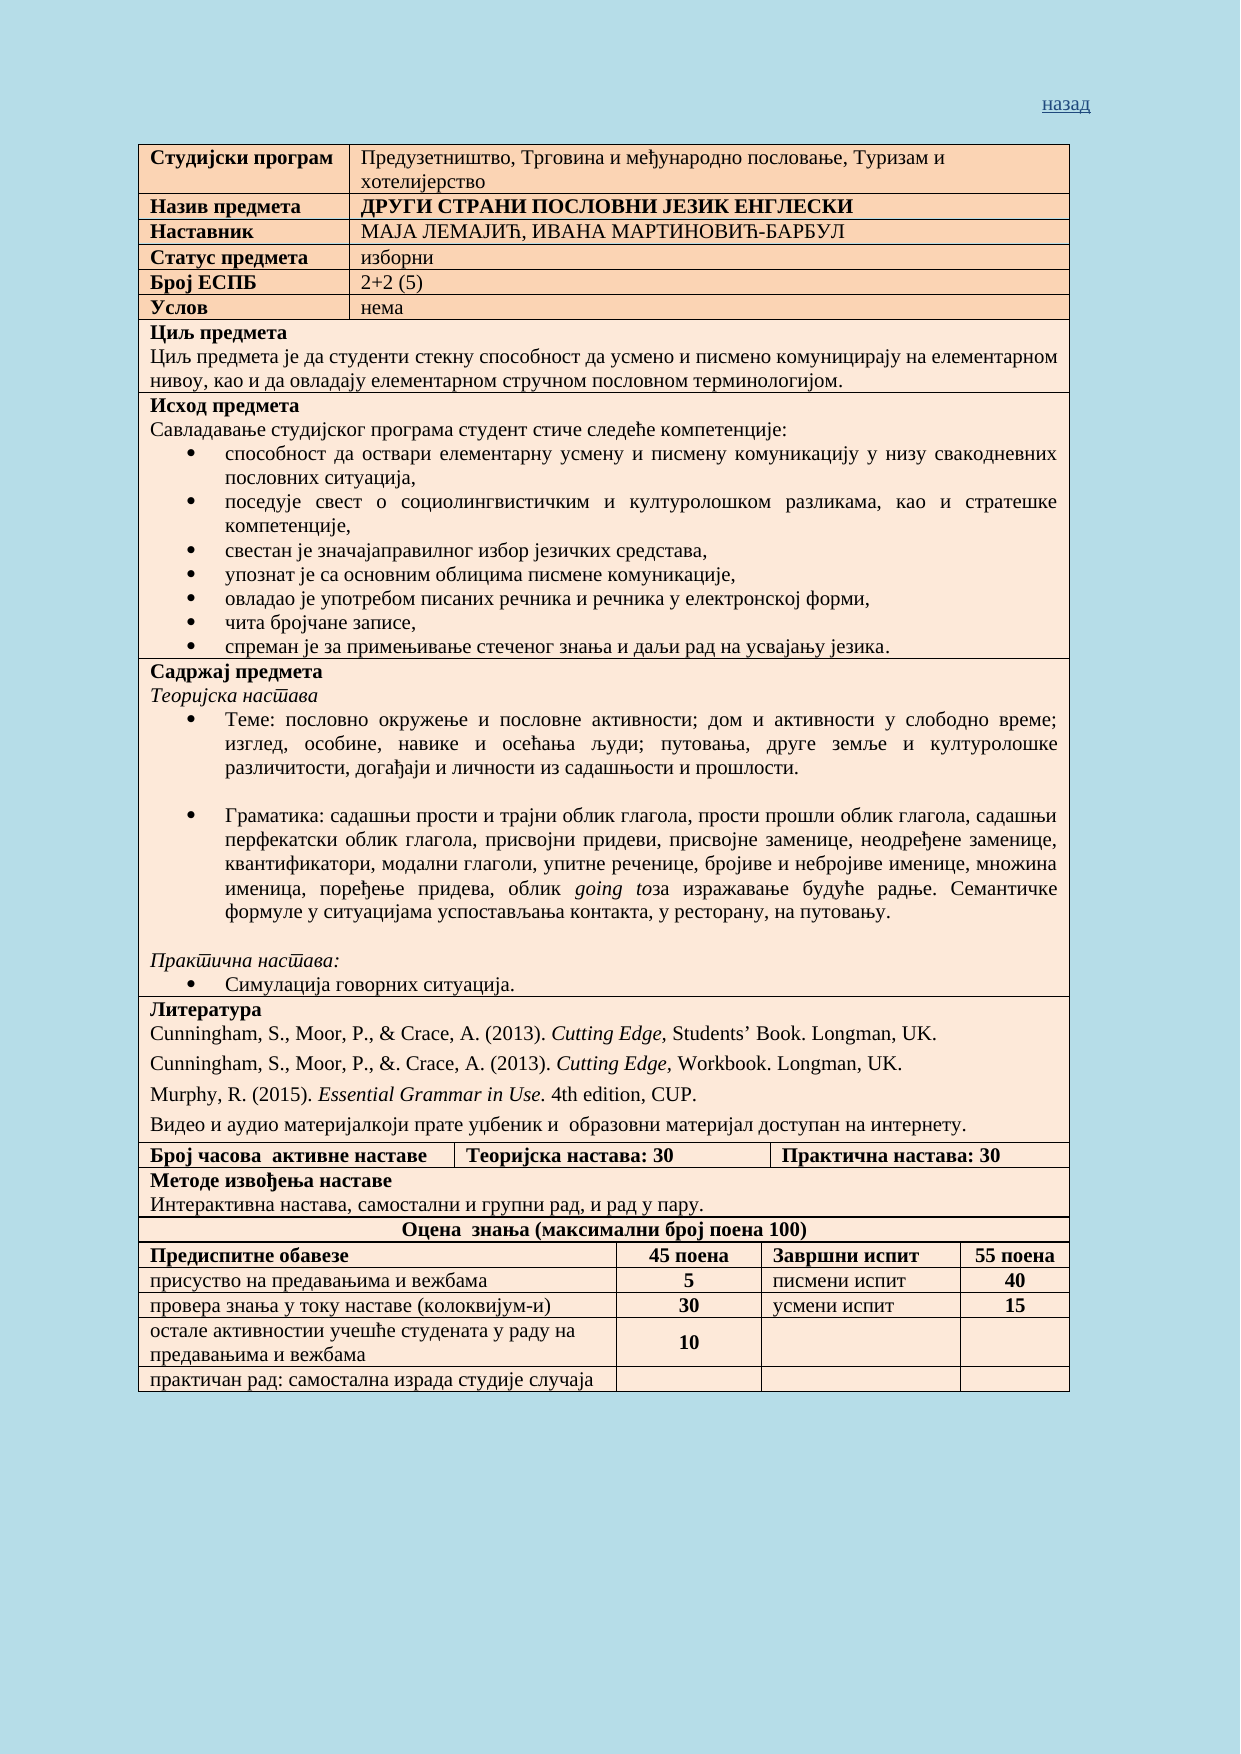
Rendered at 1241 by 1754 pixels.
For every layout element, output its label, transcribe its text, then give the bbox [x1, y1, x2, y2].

table_cell Садржај предмета Теоријска настава Теме: пословно окружење и пословне активности; дом и активности у слободно време; изглед, особине, навике и осећања људи; путовања, друге земље и културолошке различитости, догађаји и личности из садашњости и прошлости. Граматика: садашњи прости и трајни облик глагола, прости прошли облик глагола, садашњи перфекатски облик глагола, присвојни придеви, присвојне заменице, неодређене заменице, квантификатори, модални глаголи, упитне реченице, бројиве и небројиве именице, множина именица, поређење придева, облик going toза изражавање будуће радње. Семантичке формуле у ситуацијама успостављања контакта, у ресторану, на путовању. Практична настава: Симулација говорних ситуација. [139, 659, 1069, 996]
table_cell Оцена знања (максимални број поена 100) [139, 1218, 1069, 1241]
table_cell Статус предмета [139, 245, 349, 269]
table_cell Циљ предмета Циљ предмета је да студенти стекну способност да усмено и писмено комуницирају на елементарном нивоу, као и да овладају елементарном стручном пословном терминологијом. [139, 320, 1069, 392]
table_cell Литература Cunningham, S., Moor, P., & Crace, A. (2013). Cutting Edge, Students’ Book. Longman, UK. Cunningham, S., Moor, P., &. Crace, A. (2013). Cutting Edge, Workbook. Longman, UK. Murphy, R. (2015). Essential Grammar in Use. 4th edition, CUP. Видео и аудио материјалкоји прате уџбеник и образовни материјал доступан на интернету. [139, 997, 1069, 1142]
table_cell Назив предмета [139, 194, 349, 218]
table_cell Наставник [139, 220, 349, 243]
table_cell провера знања у току наставе (колоквијум-и) [139, 1293, 616, 1317]
table_header Предузетништво, Трговина и међународно пословање, Туризам и хотелијерство [350, 145, 1069, 193]
table_cell 5 [617, 1268, 761, 1292]
table_cell МАЈА ЛЕМАЈИЋ, ИВАНА МАРТИНОВИЋ-БАРБУЛ [350, 220, 1069, 243]
table_cell писмени испит [762, 1268, 960, 1292]
table_cell усмени испит [762, 1293, 960, 1317]
table_cell [961, 1367, 1069, 1391]
table_cell практичан рад: самостална израда студије случаја [139, 1367, 616, 1391]
table_cell 45 поена [617, 1243, 761, 1267]
table_cell 30 [617, 1293, 761, 1317]
table_cell изборни [350, 245, 1069, 269]
table_cell Број часова активне наставе [139, 1143, 454, 1167]
table_cell 10 [617, 1318, 761, 1366]
table_cell [762, 1318, 960, 1366]
table_cell 15 [961, 1293, 1069, 1317]
table_cell 2+2 (5) [350, 270, 1069, 294]
table_cell Методе извођења наставе Интерактивна настава, самостални и групни рад, и рад у пару. [139, 1168, 1069, 1216]
table_cell [617, 1367, 761, 1391]
table_cell Исход предмета Савладавање студијског програма студент стиче следеће компетенције: способност да оствари елементарну усмену и писмену комуникацију у низу свакодневних пословних ситуација, поседује свест о социолингвистичким и културолошком разликама, као и стратешке компетенције, свестан је значајаправилног избор језичких средстава, упознат је са основним облицима писмене комуникације, овладао је употребом писаних речника и речника у електронској форми, чита бројчане записе, спреман је за примењивање стеченог знања и даљи рад на усвајању језика. [139, 393, 1069, 658]
table_cell присуство на предавањима и вежбама [139, 1268, 616, 1292]
table_cell Услов [139, 295, 349, 319]
table_cell Практична настава: 30 [771, 1143, 1069, 1167]
table_cell ДРУГИ СТРАНИ ПОСЛОВНИ ЈЕЗИК ЕНГЛЕСКИ [350, 194, 1069, 218]
table_cell [961, 1318, 1069, 1366]
table_cell 40 [961, 1268, 1069, 1292]
table_cell нема [350, 295, 1069, 319]
table_cell 55 поена [961, 1243, 1069, 1267]
table_cell остале активностии учешће студената у раду на предавањима и вежбама [139, 1318, 616, 1366]
table_cell Број ЕСПБ [139, 270, 349, 294]
table_cell Завршни испит [762, 1243, 960, 1267]
table_cell [762, 1367, 960, 1391]
table_cell Теоријска настава: 30 [455, 1143, 770, 1167]
text назад [150, 91, 1090, 115]
table_header Студијски програм [139, 145, 349, 193]
table_cell Предиспитне обавезе [139, 1243, 616, 1267]
